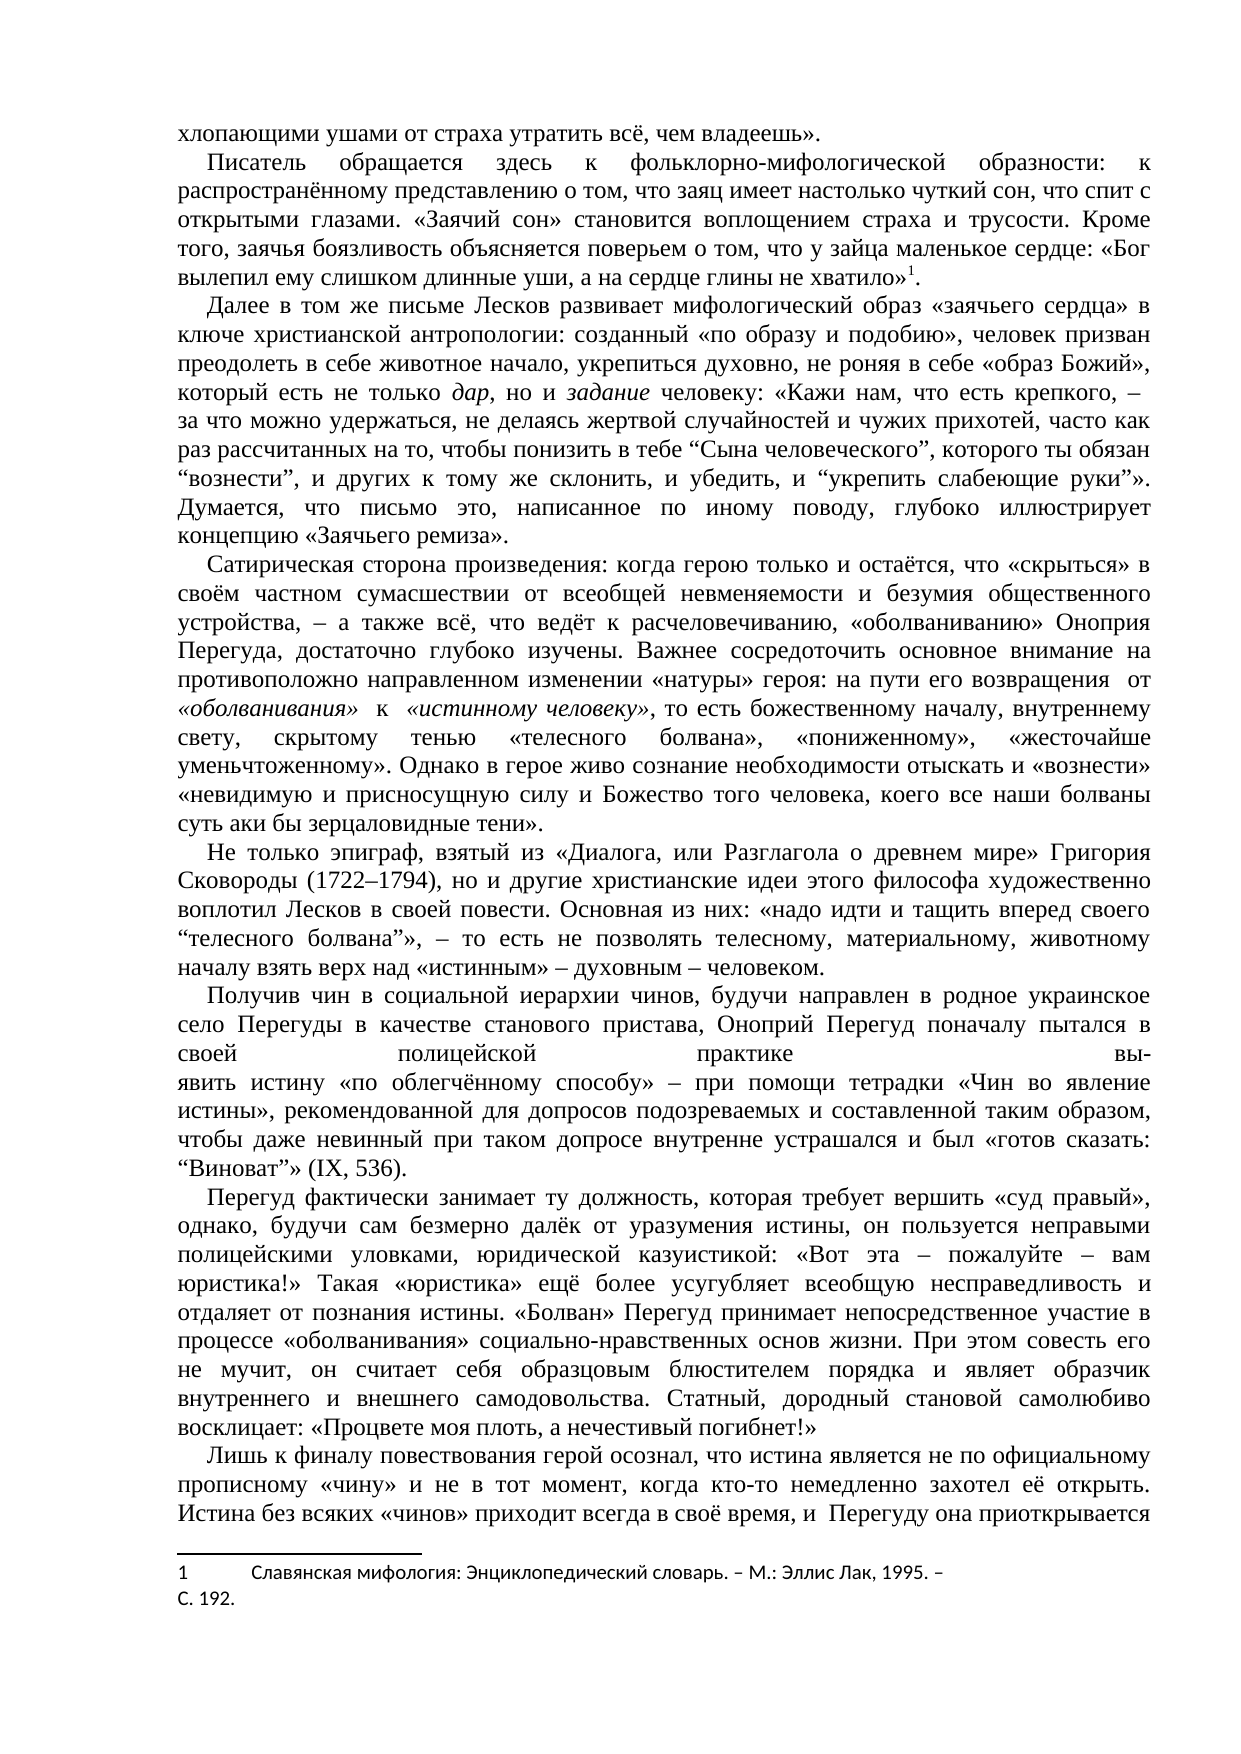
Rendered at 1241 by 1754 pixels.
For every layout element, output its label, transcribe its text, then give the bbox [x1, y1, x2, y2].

text Перегуд фактически занимает ту должность, которая требует вершить «суд правый», однако, будучи сам безмерно далёк от уразумения истины, он пользуется неправыми полицейскими уловками, юридической казуистикой: «Вот эта – пожалуйте – вам юристика!» Такая «юристика» ещё более усугубляет всеобщую несправедливость и отдаляет от познания истины. «Болван» Перегуд принимает непосредственное участие в процессе «оболванивания» социально-нравственных основ жизни. При этом совесть его не мучит, он считает себя образцовым блюстителем порядка и являет образчик внутреннего и внешнего самодовольства. Статный, дородный становой самолюбиво восклицает: «Процвете моя плоть, а нечестивый погибнет!» [177, 1182, 1152, 1441]
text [177, 1441, 1152, 1527]
text Получив чин в социальной иерархии чинов, будучи направлен в родное украинское село Перегуды в качестве станового пристава, Оноприй Перегуд поначалу пытался в своей полицейской практике вы- явить истину «по облегчённому способу» – при помощи тетрадки «Чин во явление истины», рекомендованной для допросов подозреваемых и составленной таким образом, чтобы даже невинный при таком допросе внутренне устрашался и был «готов сказать: “Виноват”» (IX, 536). [177, 981, 1152, 1182]
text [177, 118, 1152, 147]
text Не только эпиграф, взятый из «Диалога, или Разглагола о древнем мире» Григория Сковороды (1722–1794), но и другие христианские идеи этого философа художественно воплотил Лесков в своей повести. Основная из них: «надо идти и тащить вперед своего “телесного болвана”», – то есть не позволять телесному, материальному, животному началу взять верх над «истинным» – духовным – человеком. [177, 837, 1152, 981]
text Сатирическая сторона произведения: когда герою только и остаётся, что «скрыться» в своём частном сумасшествии от всеобщей невменяемости и безумия общественного устройства, – а также всё, что ведёт к расчеловечиванию, «оболваниванию» Оноприя Перегуда, достаточно глубоко изучены. Важнее сосредоточить основное внимание на противоположно направленном изменении «натуры» героя: на пути его возвращения от «оболванивания» к «истинному человеку», то есть божественному началу, внутреннему свету, скрытому тенью «телесного болвана», «пониженному», «жесточайше уменьчтоженному». Однако в герое живо сознание необходимости отыскать и «вознести» «невидимую и присносущную силу и Божество того человека, коего все наши болваны суть аки бы зерцаловидные тени». [177, 549, 1152, 837]
text Писатель обращается здесь к фольклорно-мифологической образности: к распространённому представлению о том, что заяц имеет настолько чуткий сон, что спит с открытыми глазами. «Заячий сон» становится воплощением страха и трусости. Кроме того, заячья боязливость объясняется поверьем о том, что у зайца маленькое сердце: «Бог вылепил ему слишком длинные уши, а на сердце глины не хватило». [177, 147, 1152, 291]
text Далее в том же письме Лесков развивает мифологический образ «заячьего сердца» в ключе христианской антропологии: созданный «по образу и подобию», человек призван преодолеть в себе животное начало, укрепиться духовно, не роняя в себе «образ Божий», который есть не только дар, но и задание человеку: «Кажи нам, что есть крепкого, – за что можно удержаться, не делаясь жертвой случайностей и чужих прихотей, часто как раз рассчитанных на то, чтобы понизить в тебе “Сына человеческого”, которого ты обязан “вознести”, и других к тому же склонить, и убедить, и “укрепить слабеющие руки”». Думается, что письмо это, написанное по иному поводу, глубоко иллюстрирует концепцию «Заячьего ремиза». [177, 291, 1152, 549]
